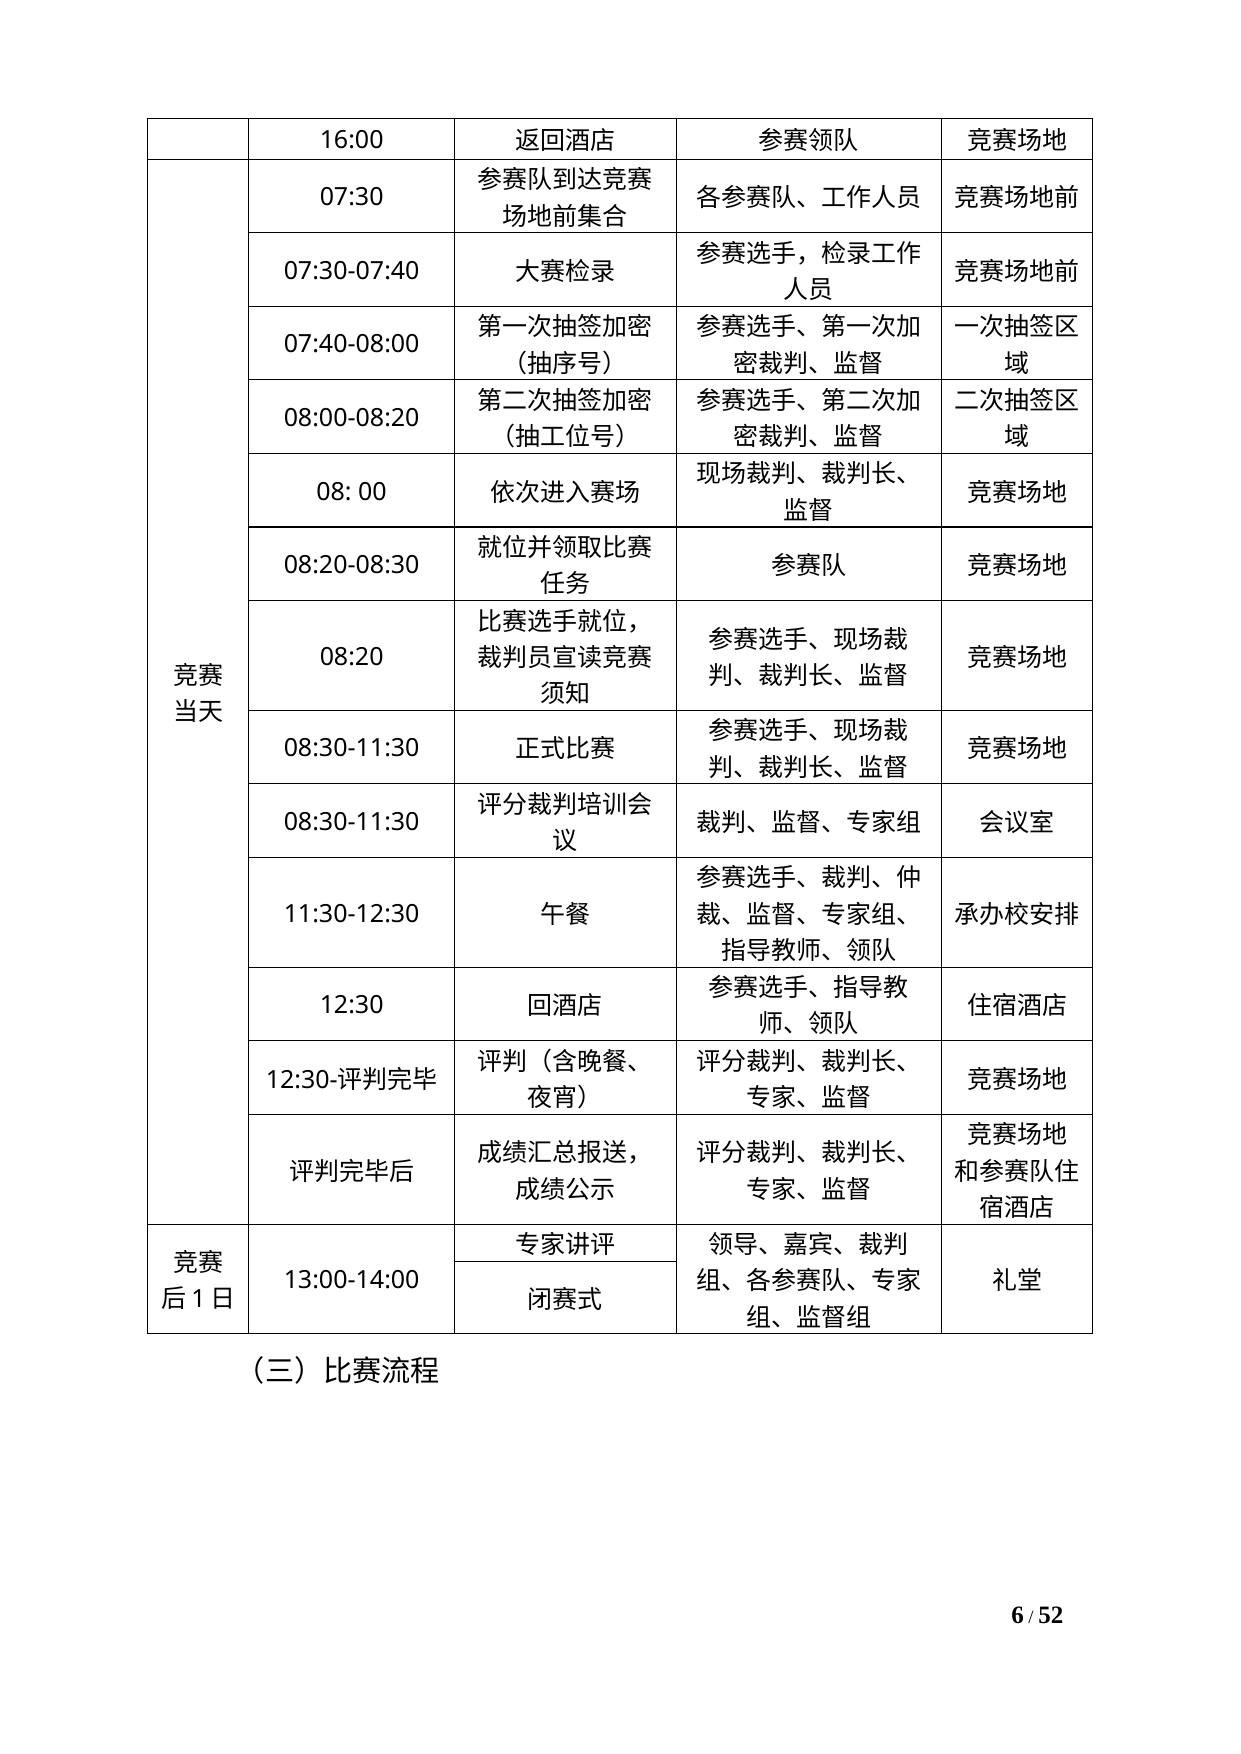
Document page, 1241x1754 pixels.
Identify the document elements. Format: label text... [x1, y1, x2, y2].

table_cell 08:00-08:20 [249, 380, 454, 453]
table_cell 依次进入赛场 [455, 454, 676, 526]
table_cell 领导、嘉宾、裁判组、各参赛队、专家组、监督组 [677, 1225, 746, 1333]
table_cell 竞赛场地 [942, 1041, 1092, 1114]
table_cell 参赛领队 [677, 119, 941, 159]
table_cell 专家讲评 [455, 1225, 676, 1261]
table_cell 12:30-评判完毕 [249, 1041, 454, 1114]
table_cell 大赛检录 [455, 233, 676, 306]
table_cell 08:20 [249, 601, 454, 710]
table_cell 竞赛场地前 [942, 160, 1092, 232]
table_cell 礼堂 [942, 1225, 1092, 1333]
table_cell 裁判、监督、专家组 [677, 784, 941, 857]
table_cell 竞赛场地 [942, 119, 1092, 159]
table_cell 回酒店 [455, 968, 676, 1040]
table_cell 08:30-11:30 [249, 784, 454, 857]
table_cell 闭赛式 [455, 1262, 676, 1333]
table_cell 12:30 [249, 968, 454, 1040]
table_cell 午餐 [455, 858, 676, 967]
table_cell 竞赛场地 [942, 711, 1092, 783]
table_cell 参赛队 [677, 528, 941, 600]
table_cell 竞赛场地 [942, 601, 1092, 710]
table_cell 08:30-11:30 [249, 711, 454, 783]
table_cell 竞赛 后1日 [148, 1225, 248, 1333]
table_cell 07:40-08:00 [249, 307, 454, 379]
table_cell 竞赛场地前 [942, 233, 1092, 306]
table_cell 08:20-08:30 [249, 528, 454, 600]
table_cell 11:30-12:30 [249, 858, 454, 967]
table_cell 承办校安排 [942, 858, 1092, 967]
table_cell 16:00 [249, 119, 454, 159]
text （三）比赛流程 [177, 1334, 1063, 1393]
table_cell 08: 00 [249, 454, 454, 526]
table_cell 成绩汇总报送，成绩公示 [455, 1115, 676, 1223]
table_cell 竞赛场地 [942, 454, 1092, 526]
table_cell 竞赛 当天 [148, 160, 248, 1223]
table_cell 评分裁判、裁判长、专家、监督 [677, 1115, 941, 1223]
table_cell 住宿酒店 [942, 968, 1092, 1040]
table_cell 会议室 [942, 784, 1092, 857]
table_cell 07:30-07:40 [249, 233, 454, 306]
table_cell 领导、嘉宾、裁判组、各参赛队、专家组、监督组 [871, 1225, 941, 1333]
table_cell 07:30 [249, 160, 454, 232]
table_cell 13:00-14:00 [249, 1225, 454, 1333]
table_cell 正式比赛 [455, 711, 676, 783]
table_cell 竞赛场地 [942, 528, 1092, 600]
table_cell 就位并领取比赛任务 [455, 528, 676, 600]
table_cell 各参赛队、工作人员 [677, 160, 941, 232]
table_cell 评判完毕后 [249, 1115, 454, 1223]
table_cell 参赛选手、现场裁判、裁判长、监督 [677, 601, 941, 710]
table_cell 返回酒店 [455, 119, 676, 159]
